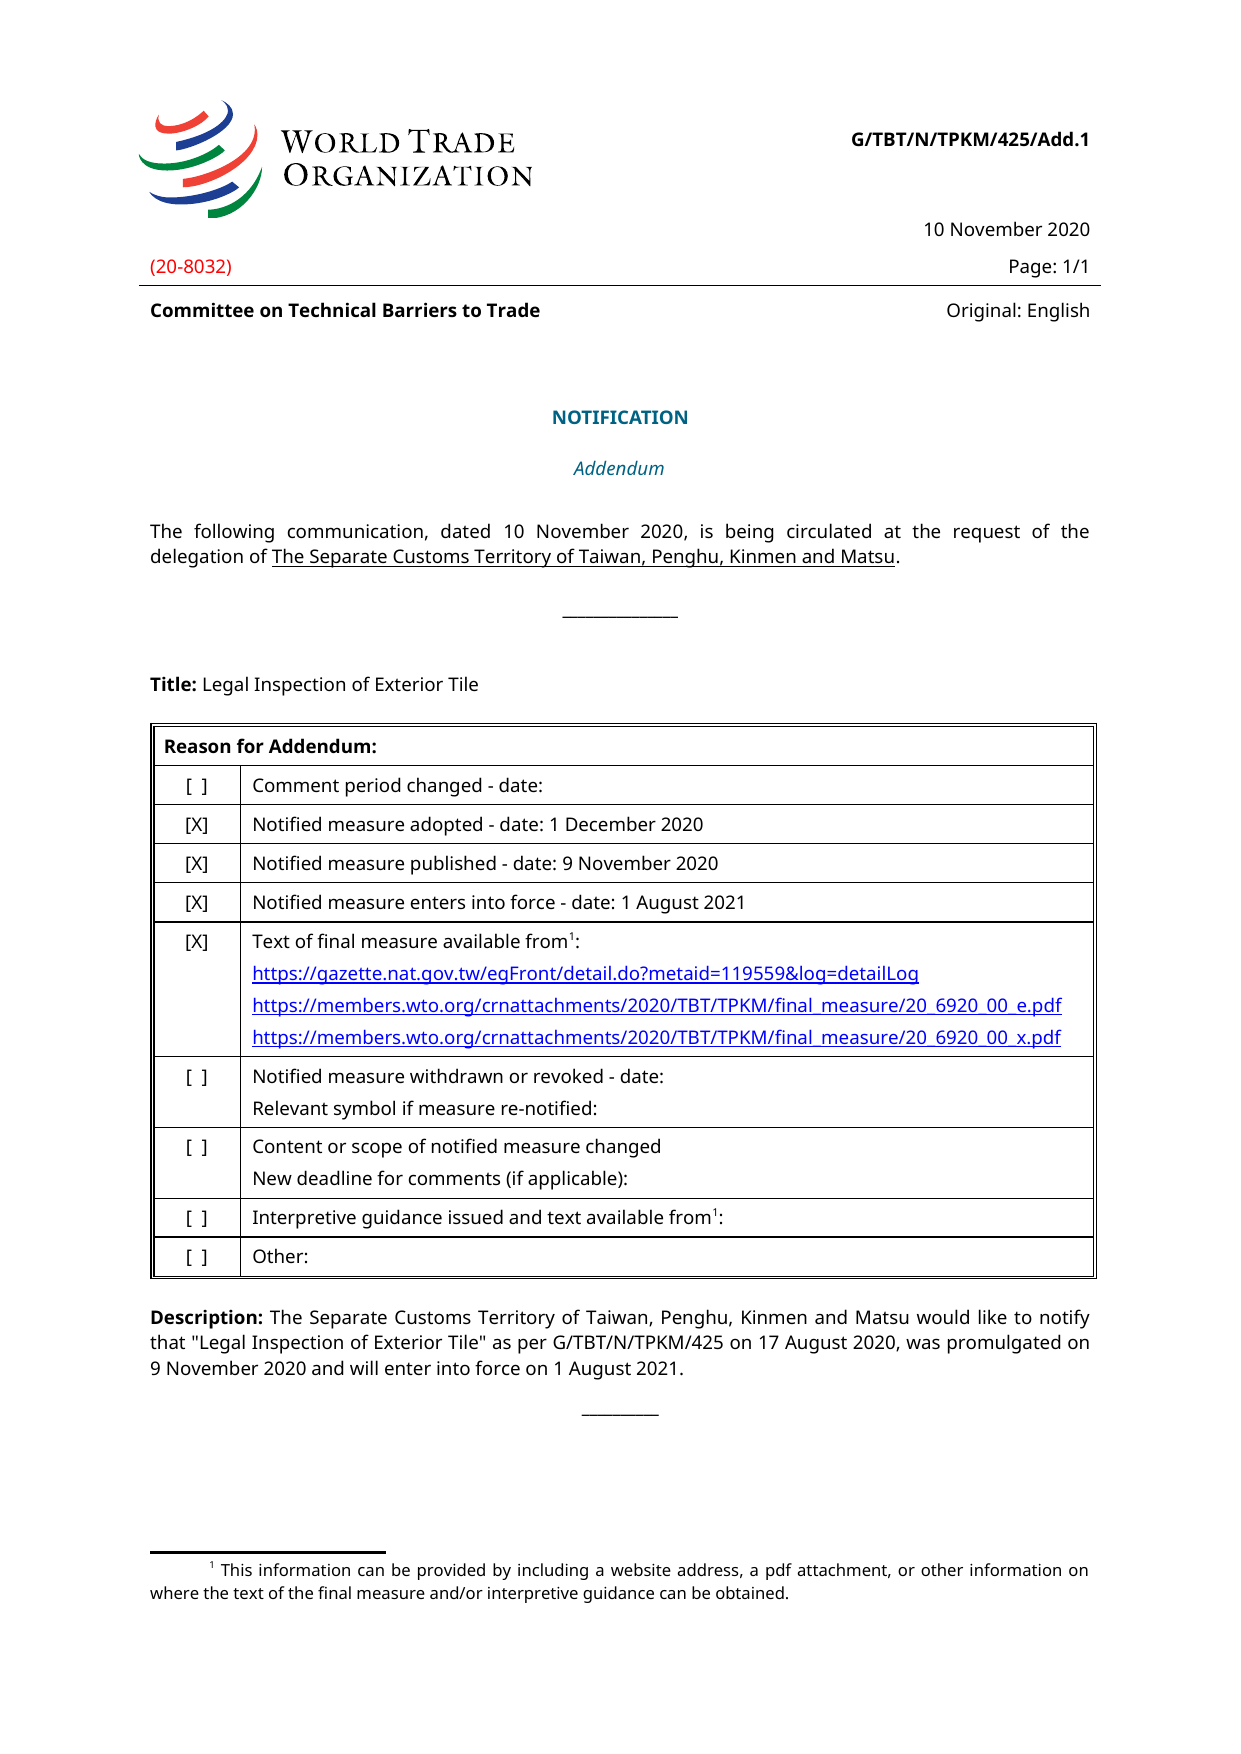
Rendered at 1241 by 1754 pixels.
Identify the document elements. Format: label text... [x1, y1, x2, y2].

title NOTIFICATION [150, 405, 1090, 430]
table_cell [X] [155, 923, 240, 1056]
table_header Reason for Addendum: [155, 727, 1093, 765]
table_cell Text of final measure available from: https://gazette.nat.gov.tw/egFront/detail.do?metaid=119559&log=detailLog https://members.wto.org/crnattachments/2020/TBT/TPKM/final_measure/20_6920_00_e.pdf https://members.wto.org/crnattachments/2020/TBT/TPKM/final_measure/20_6920_00_x.pdf [241, 923, 1093, 1056]
table_cell Notified measure published - date: 9 November 2020 [241, 844, 1093, 882]
table_cell Comment period changed - date: [241, 766, 1093, 804]
table_cell [ ] [155, 1057, 240, 1127]
table_cell [ ] [155, 1238, 240, 1276]
table_cell [X] [155, 883, 240, 921]
text _______________ [150, 595, 1090, 620]
table_cell Notified measure enters into force - date: 1 August 2021 [241, 883, 1093, 921]
table_cell [ ] [155, 766, 240, 804]
table_cell [ ] [155, 1199, 240, 1236]
table_cell [X] [155, 805, 240, 843]
table_cell Other: [241, 1238, 1093, 1276]
title Addendum [150, 455, 1090, 481]
table_cell [X] [155, 844, 240, 882]
text Title: Legal Inspection of Exterior Tile [150, 671, 1090, 697]
text __________ [150, 1393, 1090, 1419]
table_cell Content or scope of notified measure changed New deadline for comments (if applicable): [241, 1128, 1093, 1197]
text Description: The Separate Customs Territory of Taiwan, Penghu, Kinmen and Matsu would like to notify that "Legal Inspection of Exterior Tile" as per G/TBT/N/TPKM/425 on 17 August 2020, was promulgated on 9 November 2020 and will enter into force on 1 August 2021. [150, 1304, 1090, 1381]
table_cell Notified measure withdrawn or revoked - date: Relevant symbol if measure re-notified: [241, 1057, 1093, 1127]
table_cell [ ] [155, 1128, 240, 1197]
table_cell Notified measure adopted - date: 1 December 2020 [241, 805, 1093, 843]
table_cell Interpretive guidance issued and text available from1: [241, 1199, 1093, 1236]
text The following communication, dated 10 November 2020, is being circulated at the request of the delegation of The Separate Customs Territory of Taiwan, Penghu, Kinmen and Matsu. [150, 518, 1090, 569]
